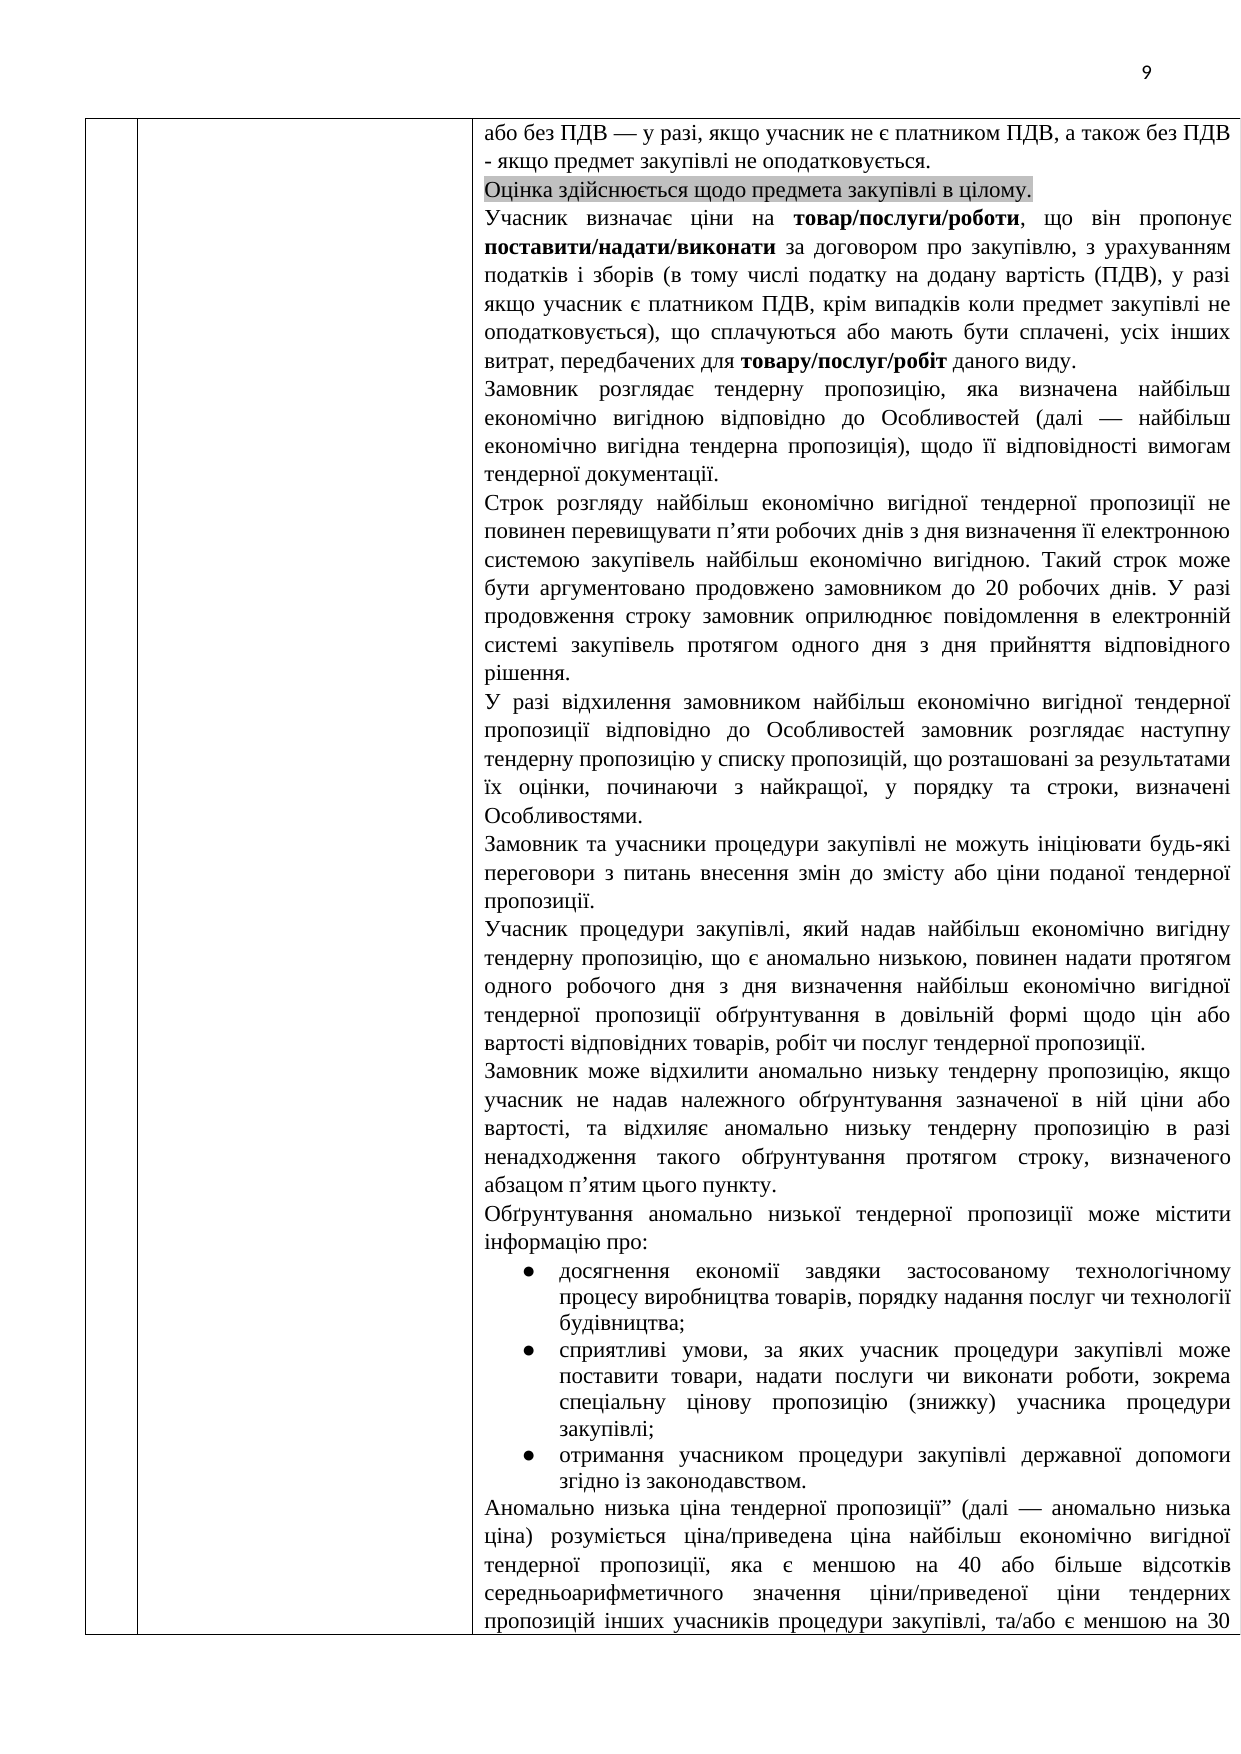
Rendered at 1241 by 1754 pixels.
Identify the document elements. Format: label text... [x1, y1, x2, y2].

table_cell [473, 119, 1240, 1634]
table_cell 1 [86, 119, 137, 1634]
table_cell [138, 119, 472, 1634]
